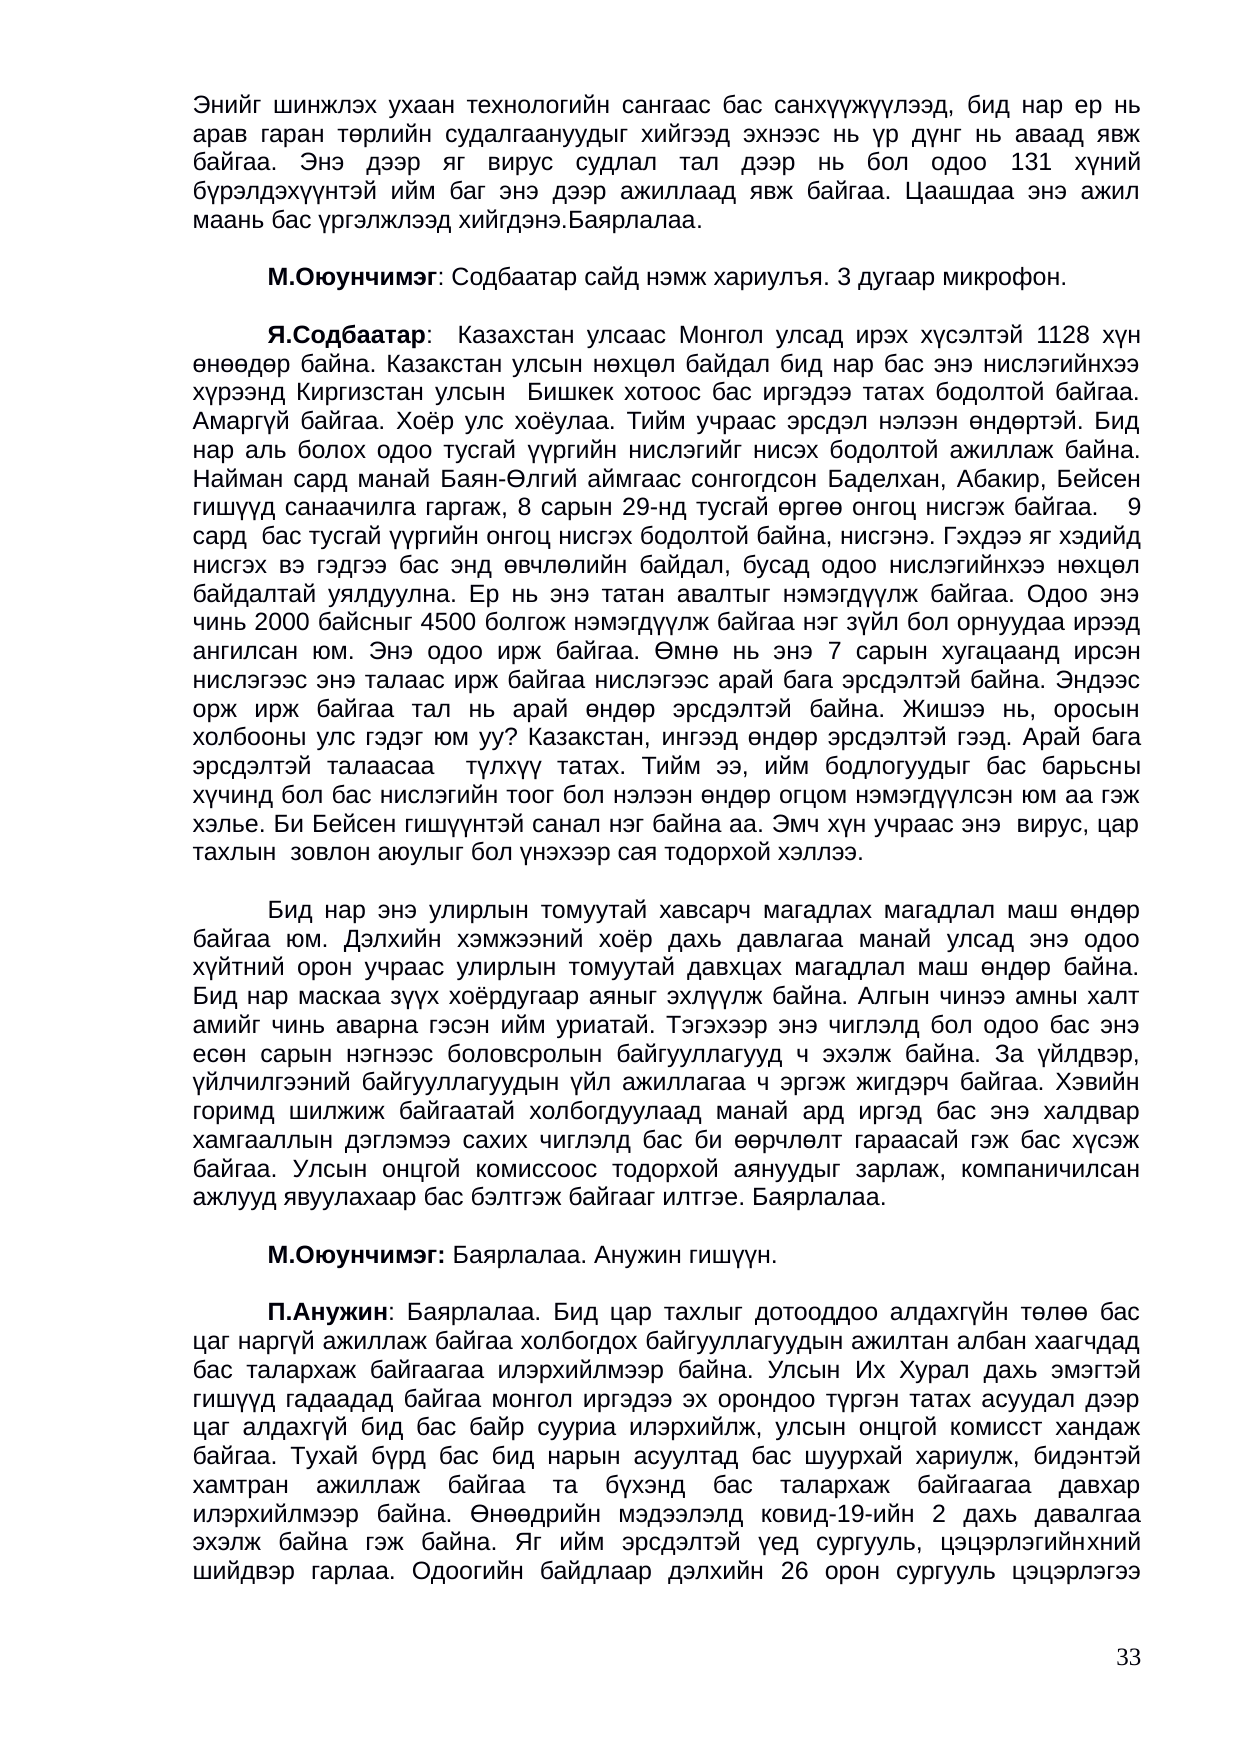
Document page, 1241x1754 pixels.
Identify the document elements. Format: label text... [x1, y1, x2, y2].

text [192, 1297, 1141, 1585]
text Бид нар энэ улирлын томуутай хавсарч магадлах магадлал маш өндөр байгаа юм. Дэлхийн хэмжээний хоёр дахь давлагаа манай улсад энэ одоо хүйтний орон учраас улирлын томуутай давхцах магадлал маш өндөр байна. Бид нар маскаа зүүх хоёрдугаар аяныг эхлүүлж байна. Алгын чинээ амны халт амийг чинь аварна гэсэн ийм уриатай. Тэгэхээр энэ чиглэлд бол одоо бас энэ есөн сарын нэгнээс боловсролын байгууллагууд ч эхэлж байна. За үйлдвэр, үйлчилгээний байгууллагуудын үйл ажиллагаа ч эргэж жигдэрч байгаа. Хэвийн горимд шилжиж байгаатай холбогдуулаад манай ард иргэд бас энэ халдвар хамгааллын дэглэмээ сахих чиглэлд бас би өөрчлөлт гараасай гэж бас хүсэж байгаа. Улсын онцгой комиссоос тодорхой аянуудыг зарлаж, компаничилсан ажлууд явуулахаар бас бэлтгэж байгааг илтгэе. Баярлалаа. [192, 895, 1141, 1211]
text М.Оюунчимэг: Баярлалаа. Анужин гишүүн. [192, 1240, 1141, 1269]
text М.Оюунчимэг: Содбаатар сайд нэмж хариулъя. 3 дугаар микрофон. [192, 262, 1141, 291]
text Я.Содбаатар: Казахстан улсаас Монгол улсад ирэх хүсэлтэй 1128 хүн өнөөдөр байна. Казакстан улсын нөхцөл байдал бид нар бас энэ нислэгийнхээ хүрээнд Киргизстан улсын Бишкек хотоос бас иргэдээ татах бодолтой байгаа. Амаргүй байгаа. Хоёр улс хоёулаа. Тийм учраас эрсдэл нэлээн өндөртэй. Бид нар аль болох одоо тусгай үүргийн нислэгийг нисэх бодолтой ажиллаж байна. Найман сард манай Баян-Өлгий аймгаас сонгогдсон Баделхан, Абакир, Бейсен гишүүд санаачилга гаргаж, 8 сарын 29-нд тусгай өргөө онгоц нисгэж байгаа. 9 сард бас тусгай үүргийн онгоц нисгэх бодолтой байна, нисгэнэ. Гэхдээ яг хэдийд нисгэх вэ гэдгээ бас энд өвчлөлийн байдал, бусад одоо нислэгийнхээ нөхцөл байдалтай уялдуулна. Ер нь энэ татан авалтыг нэмэгдүүлж байгаа. Одоо энэ чинь 2000 байсныг 4500 болгож нэмэгдүүлж байгаа нэг зүйл бол орнуудаа ирээд ангилсан юм. Энэ одоо ирж байгаа. Өмнө нь энэ 7 сарын хугацаанд ирсэн нислэгээс энэ талаас ирж байгаа нислэгээс арай бага эрсдэлтэй байна. Эндээс орж ирж байгаа тал нь арай өндөр эрсдэлтэй байна. Жишээ нь, оросын холбооны улс гэдэг юм уу? Казакстан, ингээд өндөр эрсдэлтэй гээд. Арай бага эрсдэлтэй талаасаа түлхүү татах. Тийм ээ, ийм бодлогуудыг бас барьсны хүчинд бол бас нислэгийн тоог бол нэлээн өндөр огцом нэмэгдүүлсэн юм аа гэж хэлье. Би Бейсен гишүүнтэй санал нэг байна аа. Эмч хүн учраас энэ вирус, цар тахлын зовлон аюулыг бол үнэхээр сая тодорхой хэллээ. [192, 320, 1141, 866]
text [192, 90, 1141, 234]
